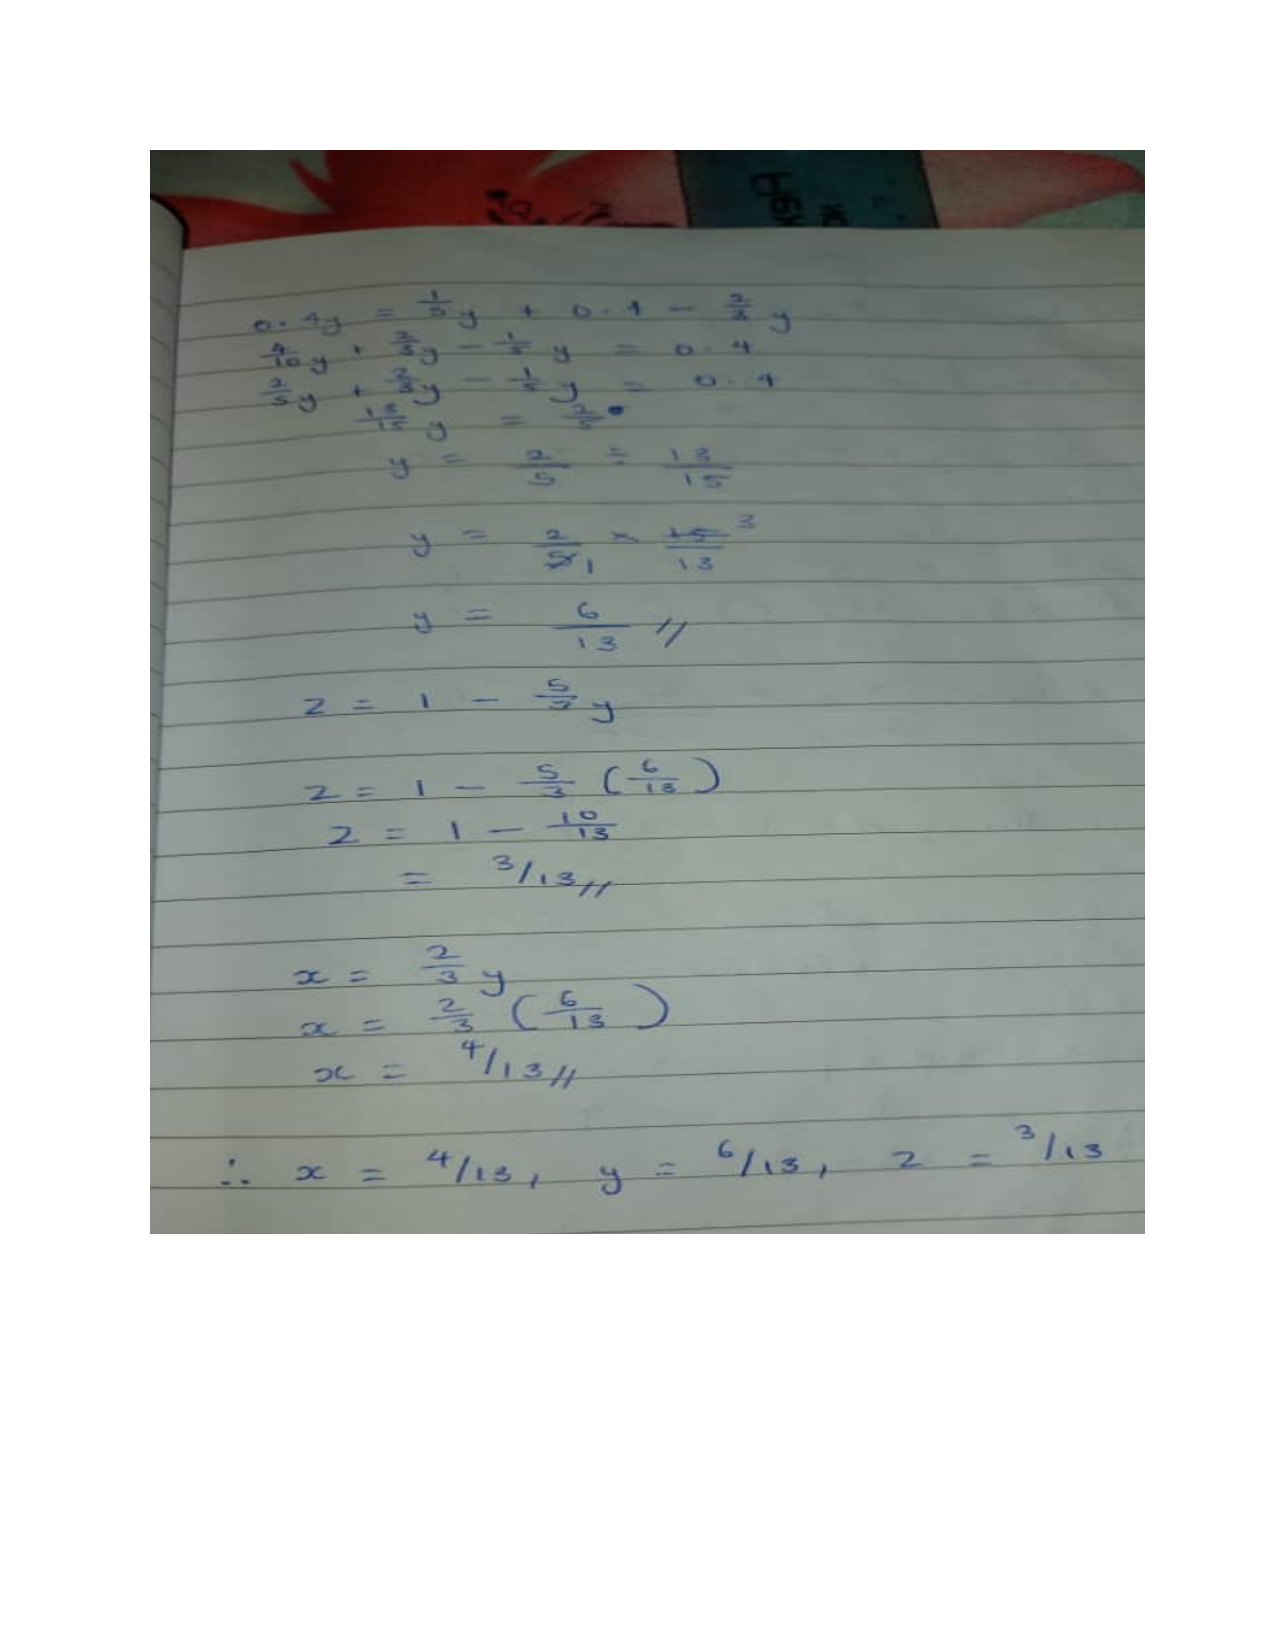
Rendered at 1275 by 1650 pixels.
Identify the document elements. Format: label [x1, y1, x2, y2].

picture [150, 150, 1145, 1234]
